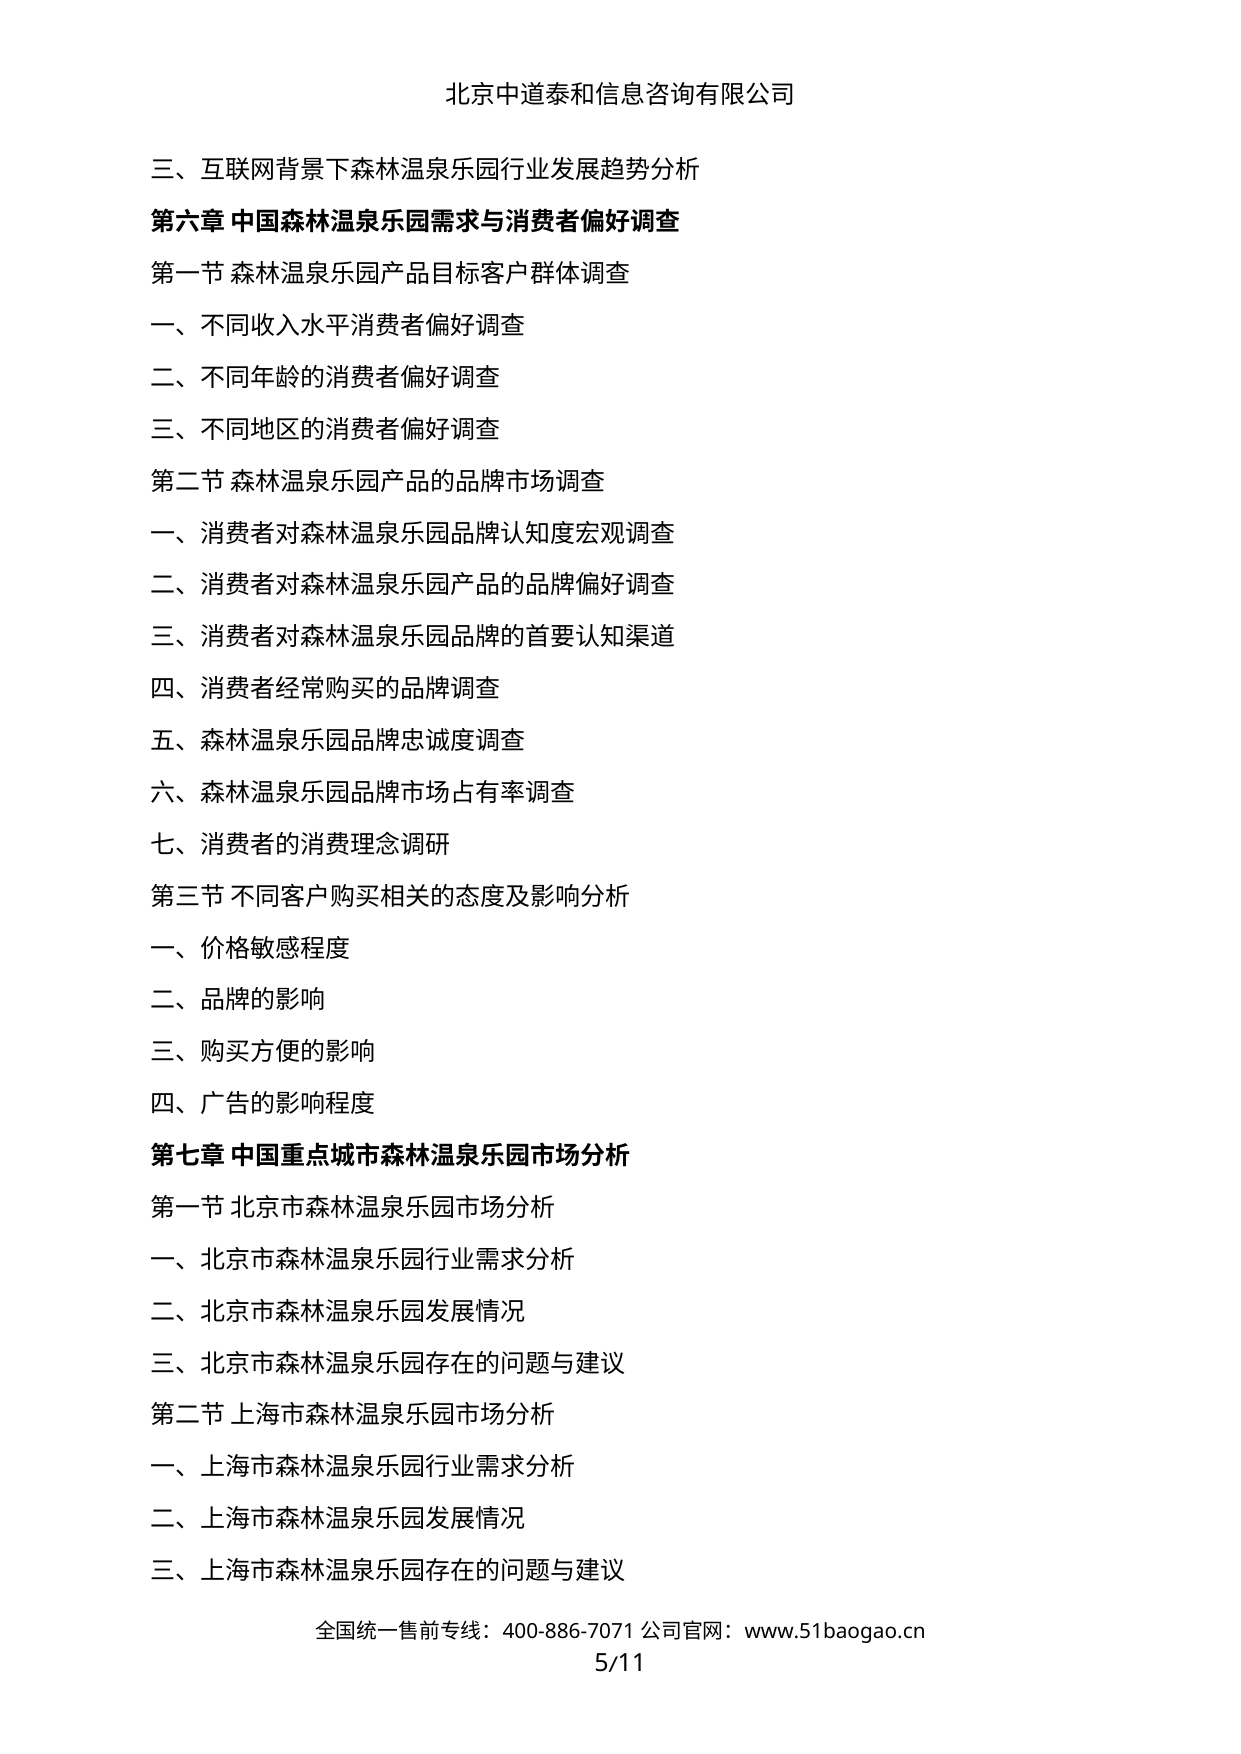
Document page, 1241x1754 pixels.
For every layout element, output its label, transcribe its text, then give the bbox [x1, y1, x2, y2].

text 六、森林温泉乐园品牌市场占有率调查 [150, 772, 1090, 809]
text 三、互联网背景下森林温泉乐园行业发展趋势分析 [150, 150, 1090, 186]
text 一、上海市森林温泉乐园行业需求分析 [150, 1447, 1090, 1483]
text 第二节 上海市森林温泉乐园市场分析 [150, 1395, 1090, 1431]
text 第一节 北京市森林温泉乐园市场分析 [150, 1187, 1090, 1224]
text 二、北京市森林温泉乐园发展情况 [150, 1291, 1090, 1327]
text 三、北京市森林温泉乐园存在的问题与建议 [150, 1343, 1090, 1379]
text 第七章 中国重点城市森林温泉乐园市场分析 [150, 1136, 1090, 1172]
text 一、北京市森林温泉乐园行业需求分析 [150, 1239, 1090, 1276]
text 一、价格敏感程度 [150, 928, 1090, 964]
text 二、上海市森林温泉乐园发展情况 [150, 1499, 1090, 1535]
text 五、森林温泉乐园品牌忠诚度调查 [150, 721, 1090, 757]
text 第三节 不同客户购买相关的态度及影响分析 [150, 876, 1090, 912]
text 三、上海市森林温泉乐园存在的问题与建议 [150, 1551, 1090, 1587]
text 第二节 森林温泉乐园产品的品牌市场调查 [150, 461, 1090, 497]
text 第六章 中国森林温泉乐园需求与消费者偏好调查 [150, 202, 1090, 238]
text 二、消费者对森林温泉乐园产品的品牌偏好调查 [150, 565, 1090, 601]
text 一、不同收入水平消费者偏好调查 [150, 306, 1090, 342]
text 第一节 森林温泉乐园产品目标客户群体调查 [150, 254, 1090, 290]
text 四、广告的影响程度 [150, 1084, 1090, 1120]
text 三、不同地区的消费者偏好调查 [150, 409, 1090, 446]
text 一、消费者对森林温泉乐园品牌认知度宏观调查 [150, 513, 1090, 549]
text 七、消费者的消费理念调研 [150, 824, 1090, 861]
text 二、不同年龄的消费者偏好调查 [150, 357, 1090, 394]
text 三、购买方便的影响 [150, 1032, 1090, 1068]
text 二、品牌的影响 [150, 980, 1090, 1016]
text 四、消费者经常购买的品牌调查 [150, 669, 1090, 705]
text 三、消费者对森林温泉乐园品牌的首要认知渠道 [150, 617, 1090, 653]
